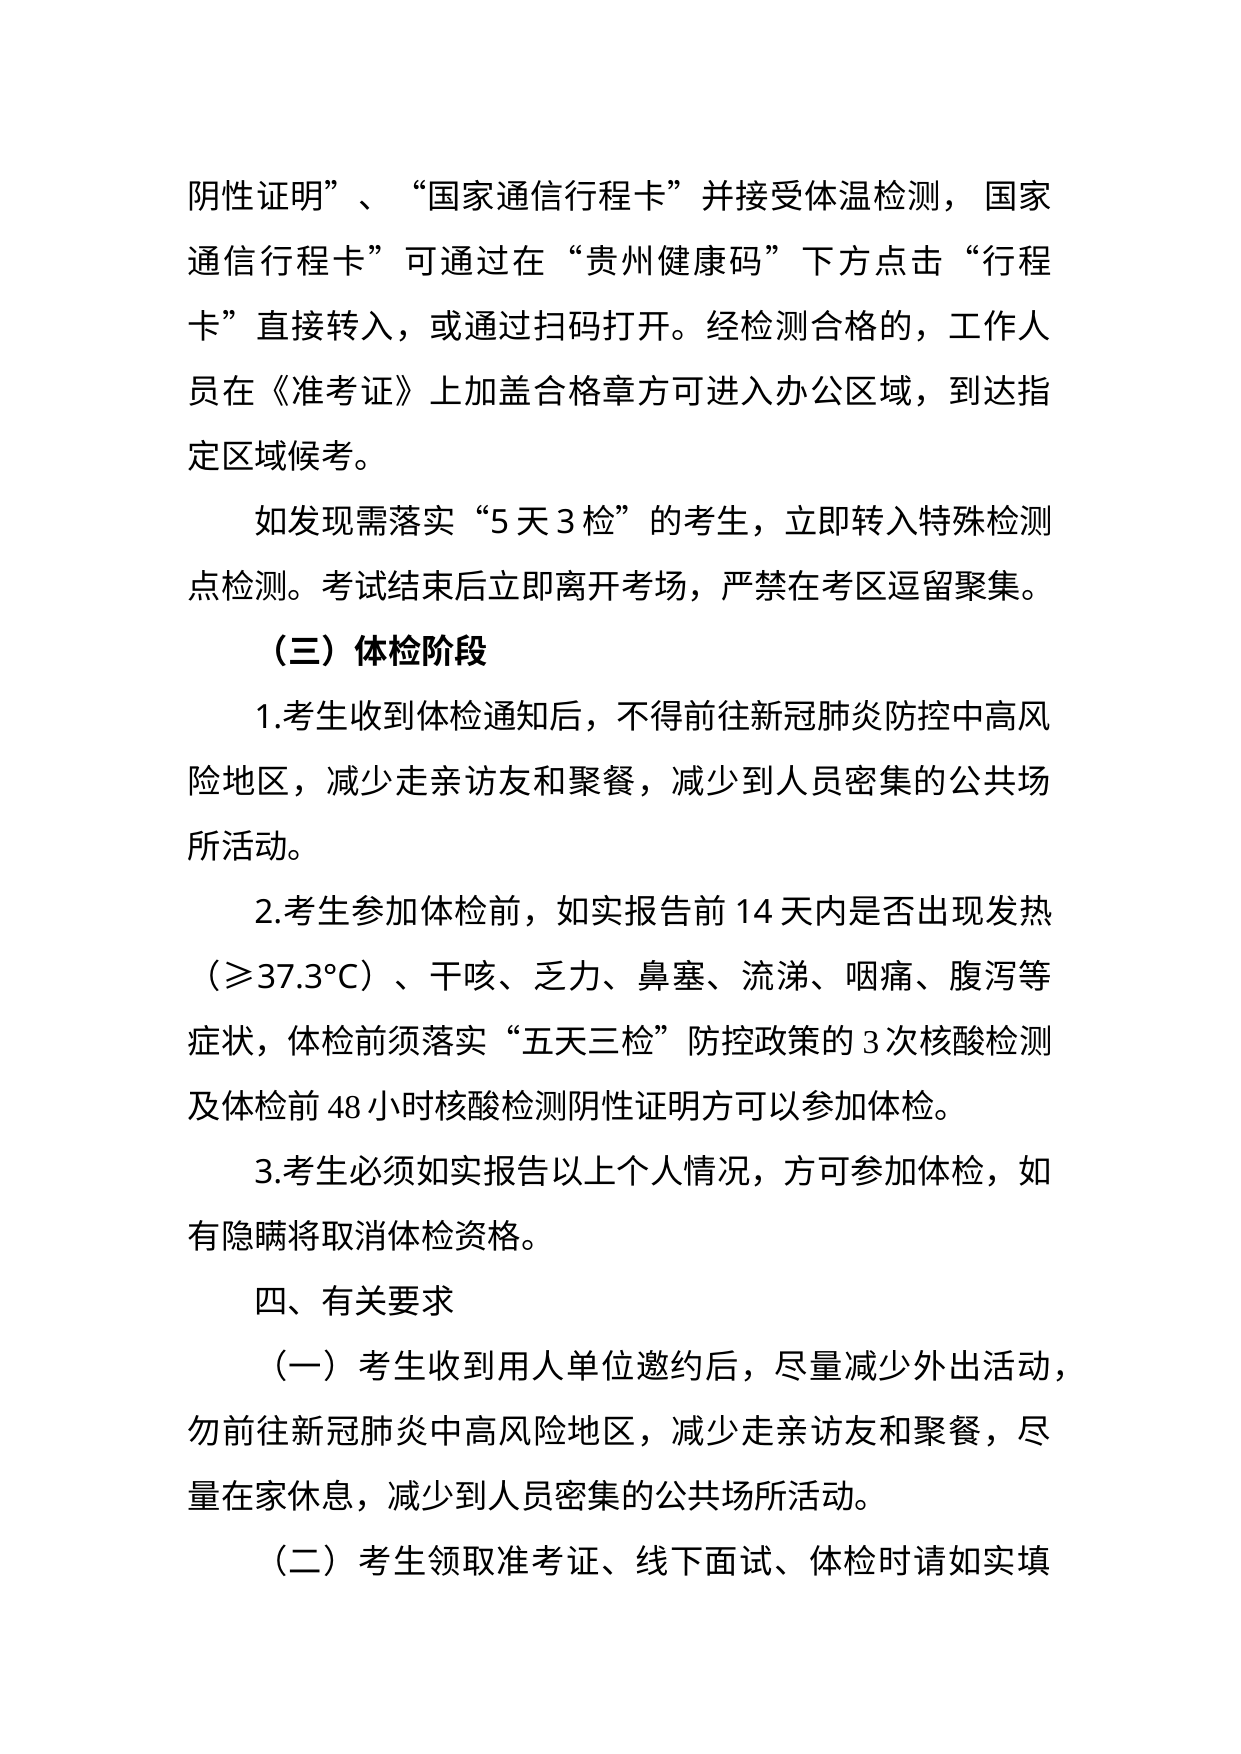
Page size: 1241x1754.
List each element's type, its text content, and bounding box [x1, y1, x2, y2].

text 四、有关要求 [187, 1267, 1053, 1332]
text 1.考生收到体检通知后，不得前往新冠肺炎防控中高风险地区，减少走亲访友和聚餐，减少到人员密集的公共场所活动。 [187, 682, 1053, 877]
text 如发现需落实“5天3检”的考生，立即转入特殊检测点检测。考试结束后立即离开考场，严禁在考区逗留聚集。 [187, 487, 1053, 617]
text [187, 162, 1053, 487]
text 3.考生必须如实报告以上个人情况，方可参加体检，如有隐瞒将取消体检资格。 [187, 1137, 1053, 1267]
text （一）考生收到用人单位邀约后，尽量减少外出活动，勿前往新冠肺炎中高风险地区，减少走亲访友和聚餐，尽量在家休息，减少到人员密集的公共场所活动。 [187, 1332, 1053, 1527]
text 2.考生参加体检前，如实报告前14天内是否出现发热（≥37.3°C）、干咳、乏力、鼻塞、流涕、咽痛、腹泻等症状，体检前须落实“五天三检”防控政策的3次核酸检测及体检前48小时核酸检测阴性证明方可以参加体检。 [187, 877, 1053, 1137]
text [187, 1527, 1053, 1592]
text （三）体检阶段 [187, 617, 1053, 682]
